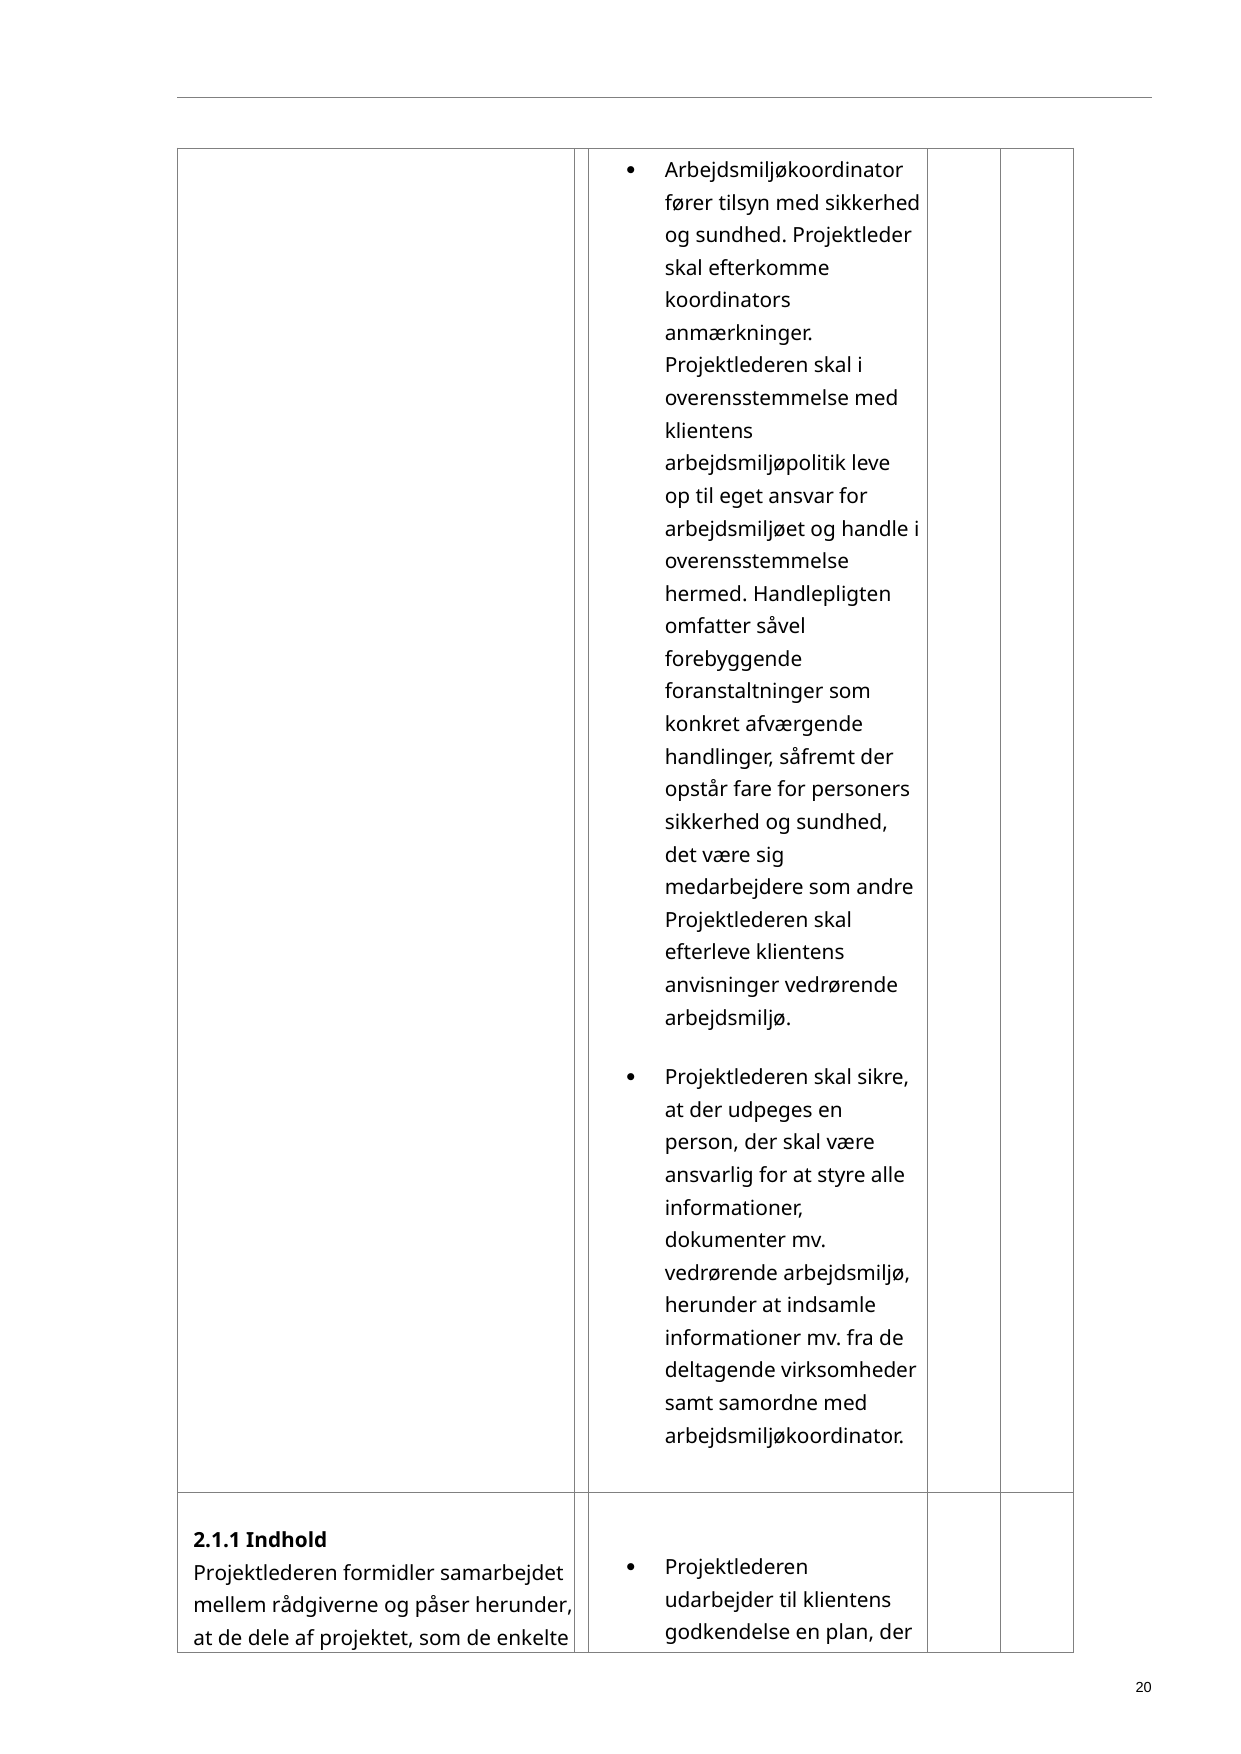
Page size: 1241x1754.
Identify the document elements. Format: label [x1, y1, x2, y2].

table_cell [928, 149, 1000, 1492]
table_cell [178, 149, 574, 1492]
table_cell [589, 149, 927, 1492]
table_cell [1001, 1493, 1073, 1652]
table_cell [1001, 149, 1073, 1492]
table_cell [575, 149, 588, 1492]
table_cell [575, 1493, 588, 1652]
table_cell [928, 1493, 1000, 1652]
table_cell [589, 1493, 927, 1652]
table_cell [178, 1493, 574, 1652]
